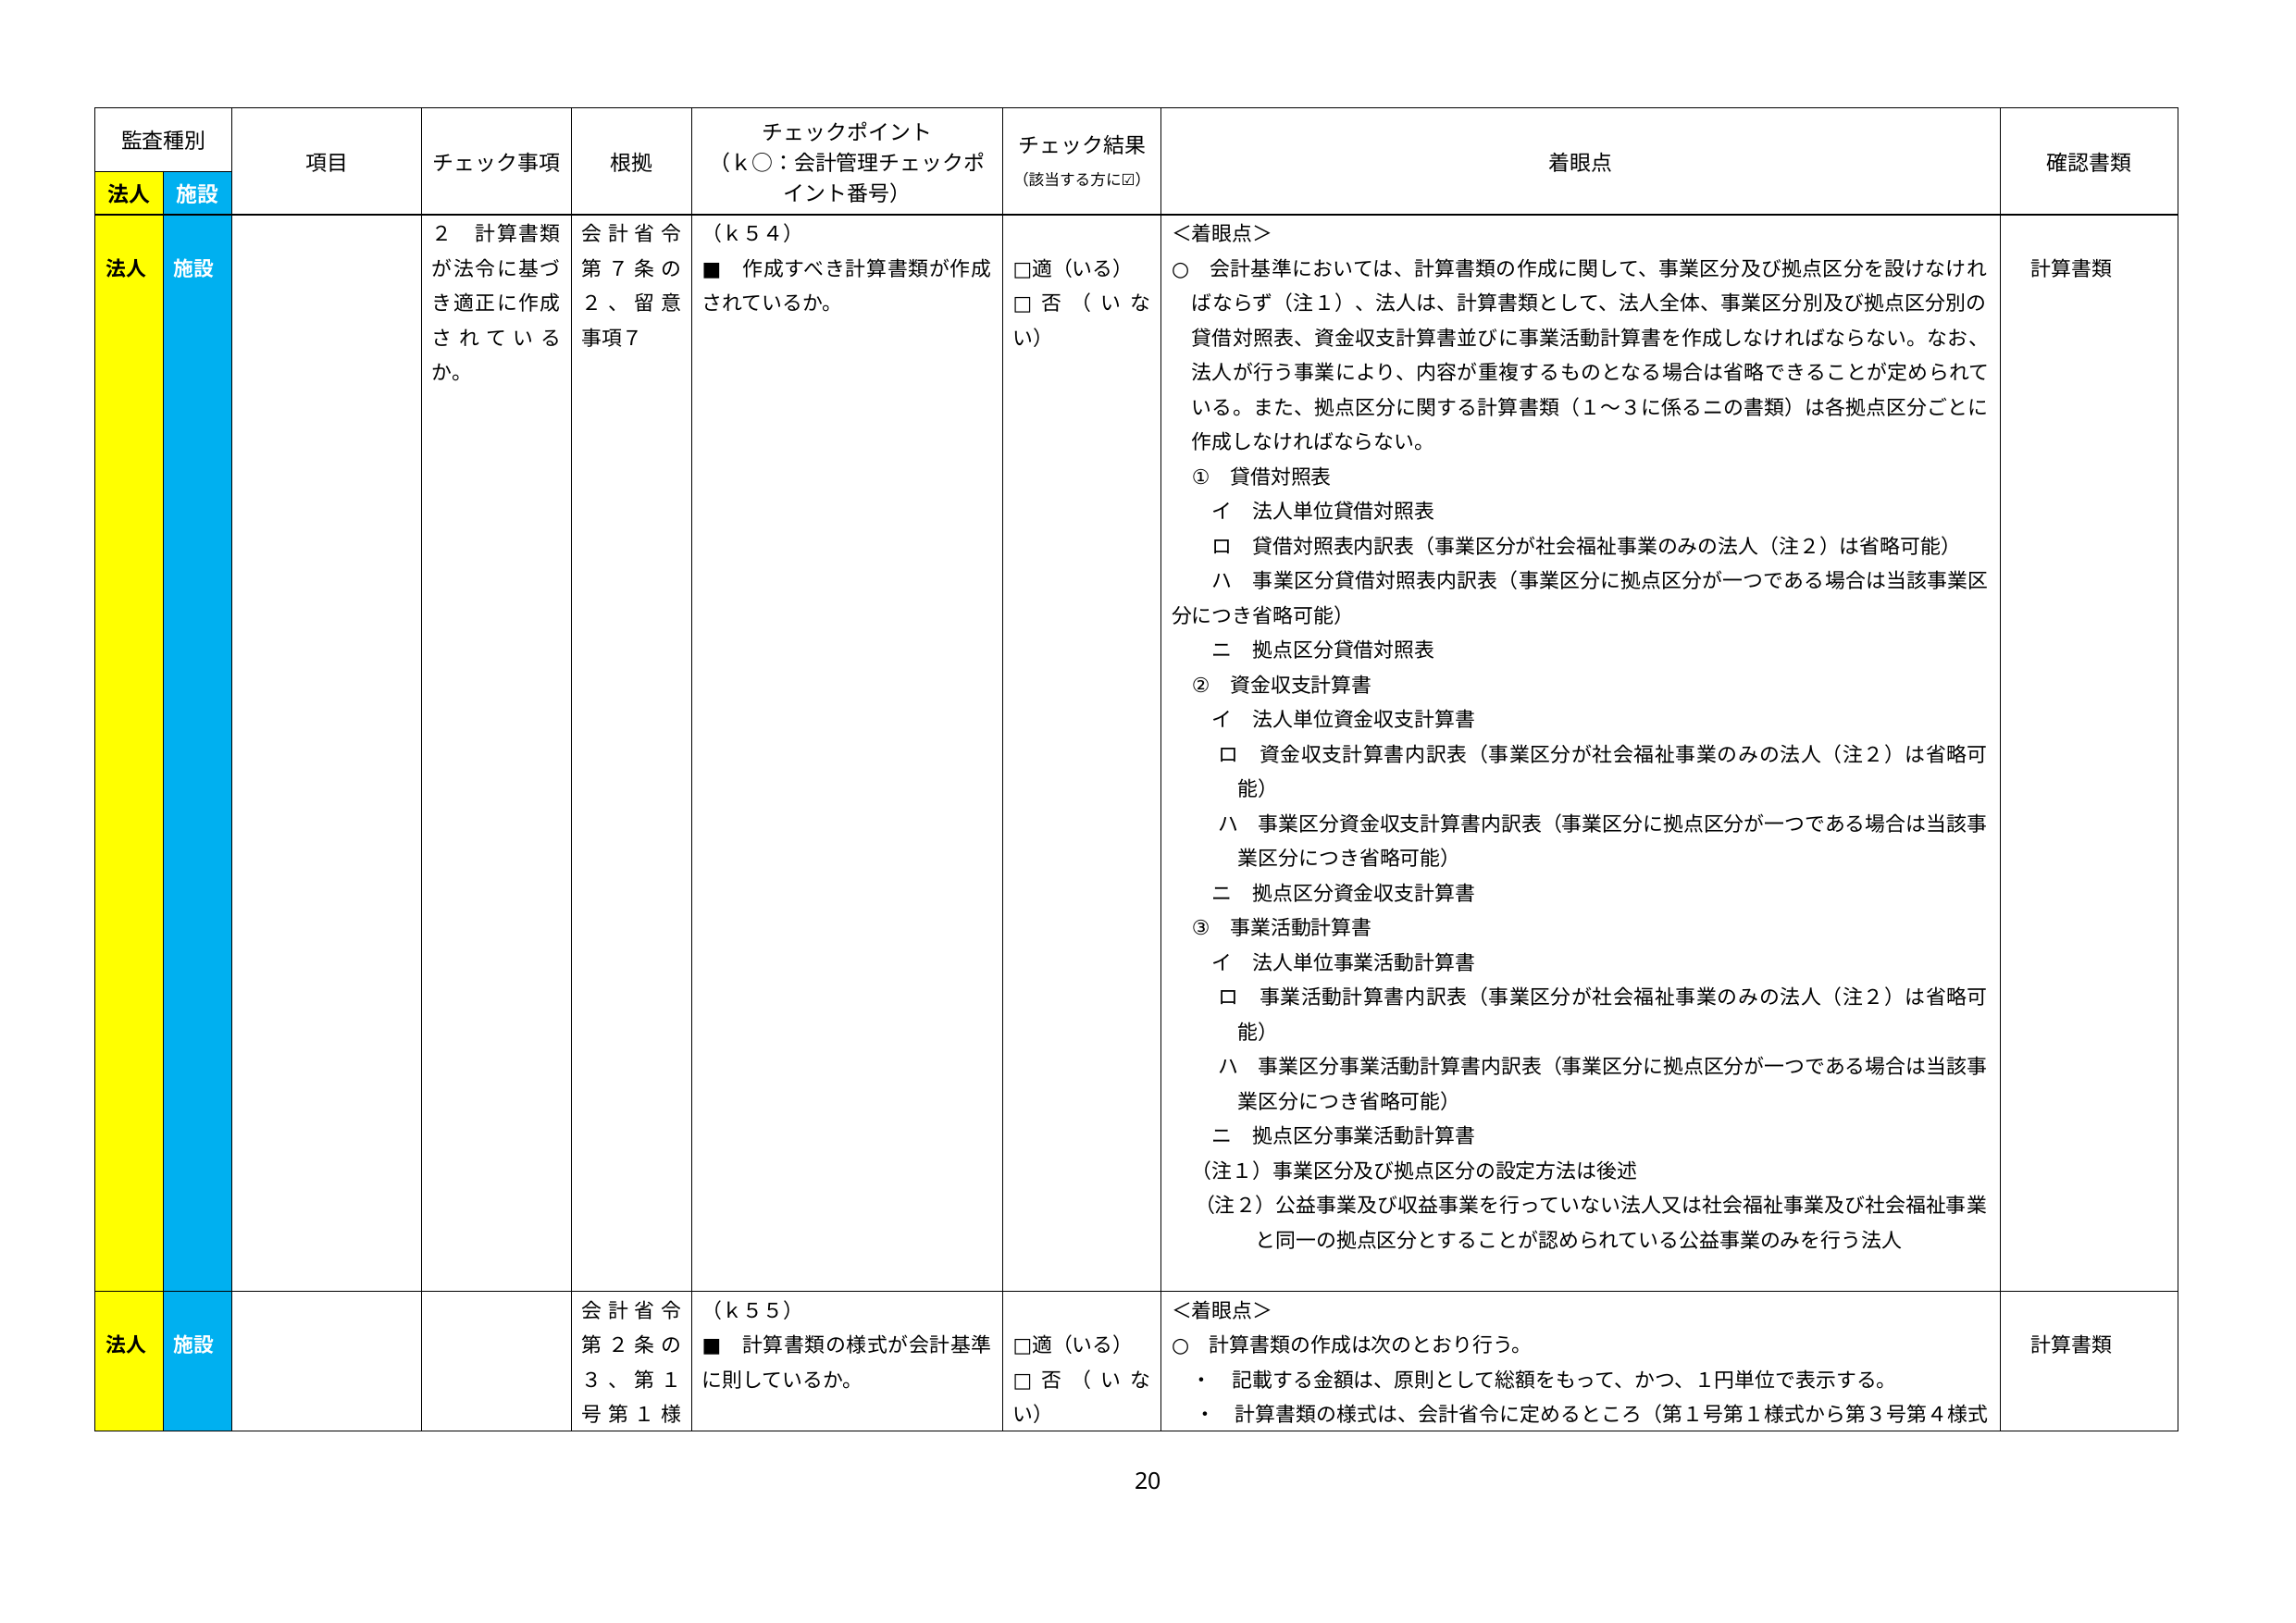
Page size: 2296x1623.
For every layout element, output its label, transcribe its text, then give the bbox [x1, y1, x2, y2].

table_cell ＜着眼点＞ ○ 会計基準においては、計算書類の作成に関して、事業区分及び拠点区分を設けなければならず（注１）、法人は、計算書類として、法人全体、事業区分別及び拠点区分別の貸借対照表、資金収支計算書並びに事業活動計算書を作成しなければならない。なお、法人が行う事業により、内容が重複するものとなる場合は省略できることが定められている。また、拠点区分に関する計算書類（１～３に係るニの書類）は各拠点区分ごとに作成しなければならない。 ① 貸借対照表 イ 法人単位貸借対照表 ロ 貸借対照表内訳表（事業区分が社会福祉事業のみの法人（注２）は省略可能） ハ 事業区分貸借対照表内訳表（事業区分に拠点区分が一つである場合は当該事業区分につき省略可能） ニ 拠点区分貸借対照表 ② 資金収支計算書 イ 法人単位資金収支計算書 ロ 資金収支計算書内訳表（事業区分が社会福祉事業のみの法人（注２）は省略可能） ハ 事業区分資金収支計算書内訳表（事業区分に拠点区分が一つである場合は当該事業区分につき省略可能） ニ 拠点区分資金収支計算書 ③ 事業活動計算書 イ 法人単位事業活動計算書 ロ 事業活動計算書内訳表（事業区分が社会福祉事業のみの法人（注２）は省略可能） ハ 事業区分事業活動計算書内訳表（事業区分に拠点区分が一つである場合は当該事業区分につき省略可能） ニ 拠点区分事業活動計算書 （注１）事業区分及び拠点区分の設定方法は後述 （注２）公益事業及び収益事業を行っていない法人又は社会福祉事業及び社会福祉事業と同一の拠点区分とすることが認められている公益事業のみを行う法人 [1161, 216, 2000, 1291]
table_cell （ｋ５４） ■ 作成すべき計算書類が作成されているか。 [692, 216, 1002, 1291]
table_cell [1161, 1292, 2000, 1431]
table_header 監査種別 [95, 108, 231, 170]
table_cell （ｋ５５） ■ 計算書類の様式が会計基準に則しているか。 [692, 1292, 1002, 1431]
table_cell □適（いる） □否（いない） [1003, 216, 1160, 1291]
table_header 根拠 [572, 108, 691, 214]
table_cell 会計省令第７条の２、留意事項７ [572, 216, 691, 1291]
table_cell 法人 [95, 216, 163, 1291]
table_cell 施設 [164, 172, 231, 214]
table_cell [232, 1292, 421, 1431]
table_cell [422, 1292, 571, 1431]
table_cell ２ 計算書類が法令に基づき適正に作成されているか。 [422, 216, 571, 1291]
table_cell 法人 [95, 172, 163, 214]
table_header 確認書類 [2001, 108, 2178, 214]
table_cell 計算書類 [2001, 1292, 2178, 1431]
table_cell 施設 [164, 216, 231, 1291]
table_header 項目 [232, 108, 421, 214]
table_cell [572, 1292, 691, 1431]
table_cell [232, 216, 421, 1291]
table_cell 施設 [164, 1292, 231, 1431]
table_cell 法人 [95, 1292, 163, 1431]
table_cell □適（いる） □否（いない） [1003, 1292, 1160, 1431]
table_header チェックポイント （ｋ○：会計管理チェックポイント番号） [692, 108, 1002, 214]
table_header チェック事項 [422, 108, 571, 214]
table_header チェック結果 （該当する方に☑） [1003, 108, 1160, 214]
table_header 着眼点 [1161, 108, 2000, 214]
table_cell 計算書類 [2001, 216, 2178, 1291]
